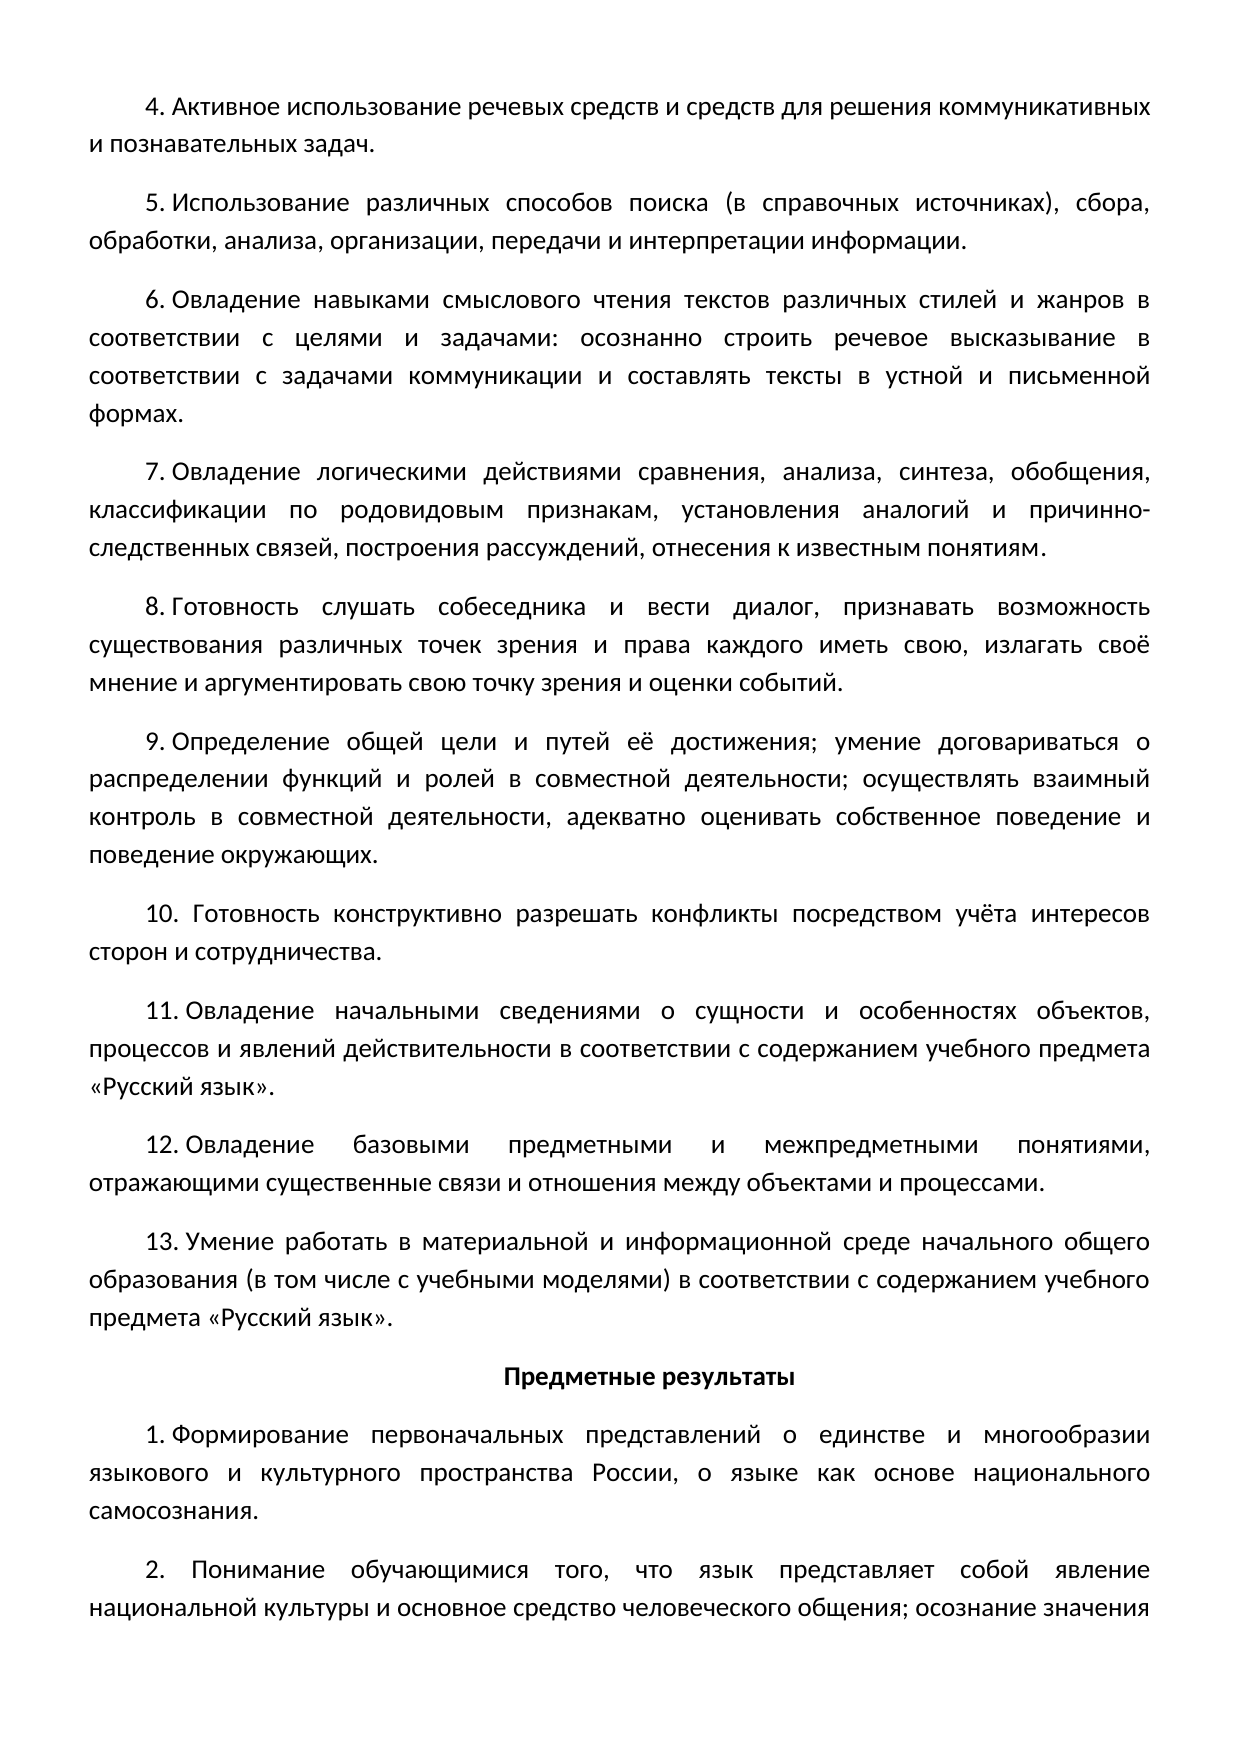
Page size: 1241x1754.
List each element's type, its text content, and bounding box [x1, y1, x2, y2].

text 9. Определение общей цели и путей её достижения; умение договариваться о распределении функций и ролей в совместной деятельности; осуществлять взаимный контроль в совместной деятельности, адекватно оценивать собственное поведение и поведение окружающих. [89, 724, 1152, 870]
text 4. Активное использование речевых средств и средств для решения коммуникативных и познавательных задач. [89, 89, 1152, 159]
text 13. Умение работать в материальной и информационной среде начального общего образования (в том числе с учебными моделями) в соответствии с содержанием учебного предмета «Русский язык». [89, 1224, 1152, 1333]
text Предметные результаты [89, 1359, 1152, 1392]
text 12. Овладение базовыми предметными и межпредметными понятиями, отражающими существенные связи и отношения между объектами и процессами. [89, 1127, 1152, 1198]
text 8. Готовность слушать собеседника и вести диалог, признавать возможность существования различных точек зрения и права каждого иметь свою, излагать своё мнение и аргументировать свою точку зрения и оценки событий. [89, 589, 1152, 698]
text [89, 1552, 1152, 1623]
text 1. Формирование первоначальных представлений о единстве и многообразии языкового и культурного пространства России, о языке как основе национального самосознания. [89, 1417, 1152, 1526]
text 11. Овладение начальными сведениями о сущности и особенностях объектов, процессов и явлений действительности в соответствии с содержанием учебного предмета «Русский язык». [89, 993, 1152, 1102]
text 10. Готовность конструктивно разрешать конфликты посредством учёта интересов сторон и сотрудничества. [89, 896, 1152, 967]
text 7. Овладение логическими действиями сравнения, анализа, синтеза, обобщения, классификации по родовидовым признакам, установления аналогий и причинно-следственных связей, построения рассуждений, отнесения к известным понятиям. [89, 454, 1152, 563]
text 5. Использование различных способов поиска (в справочных источниках), сбора, обработки, анализа, организации, передачи и интерпретации информации. [89, 185, 1152, 256]
text 6. Овладение навыками смыслового чтения текстов различных стилей и жанров в соответствии с целями и задачами: осознанно строить речевое высказывание в соответствии с задачами коммуникации и составлять тексты в устной и письменной формах. [89, 282, 1152, 429]
